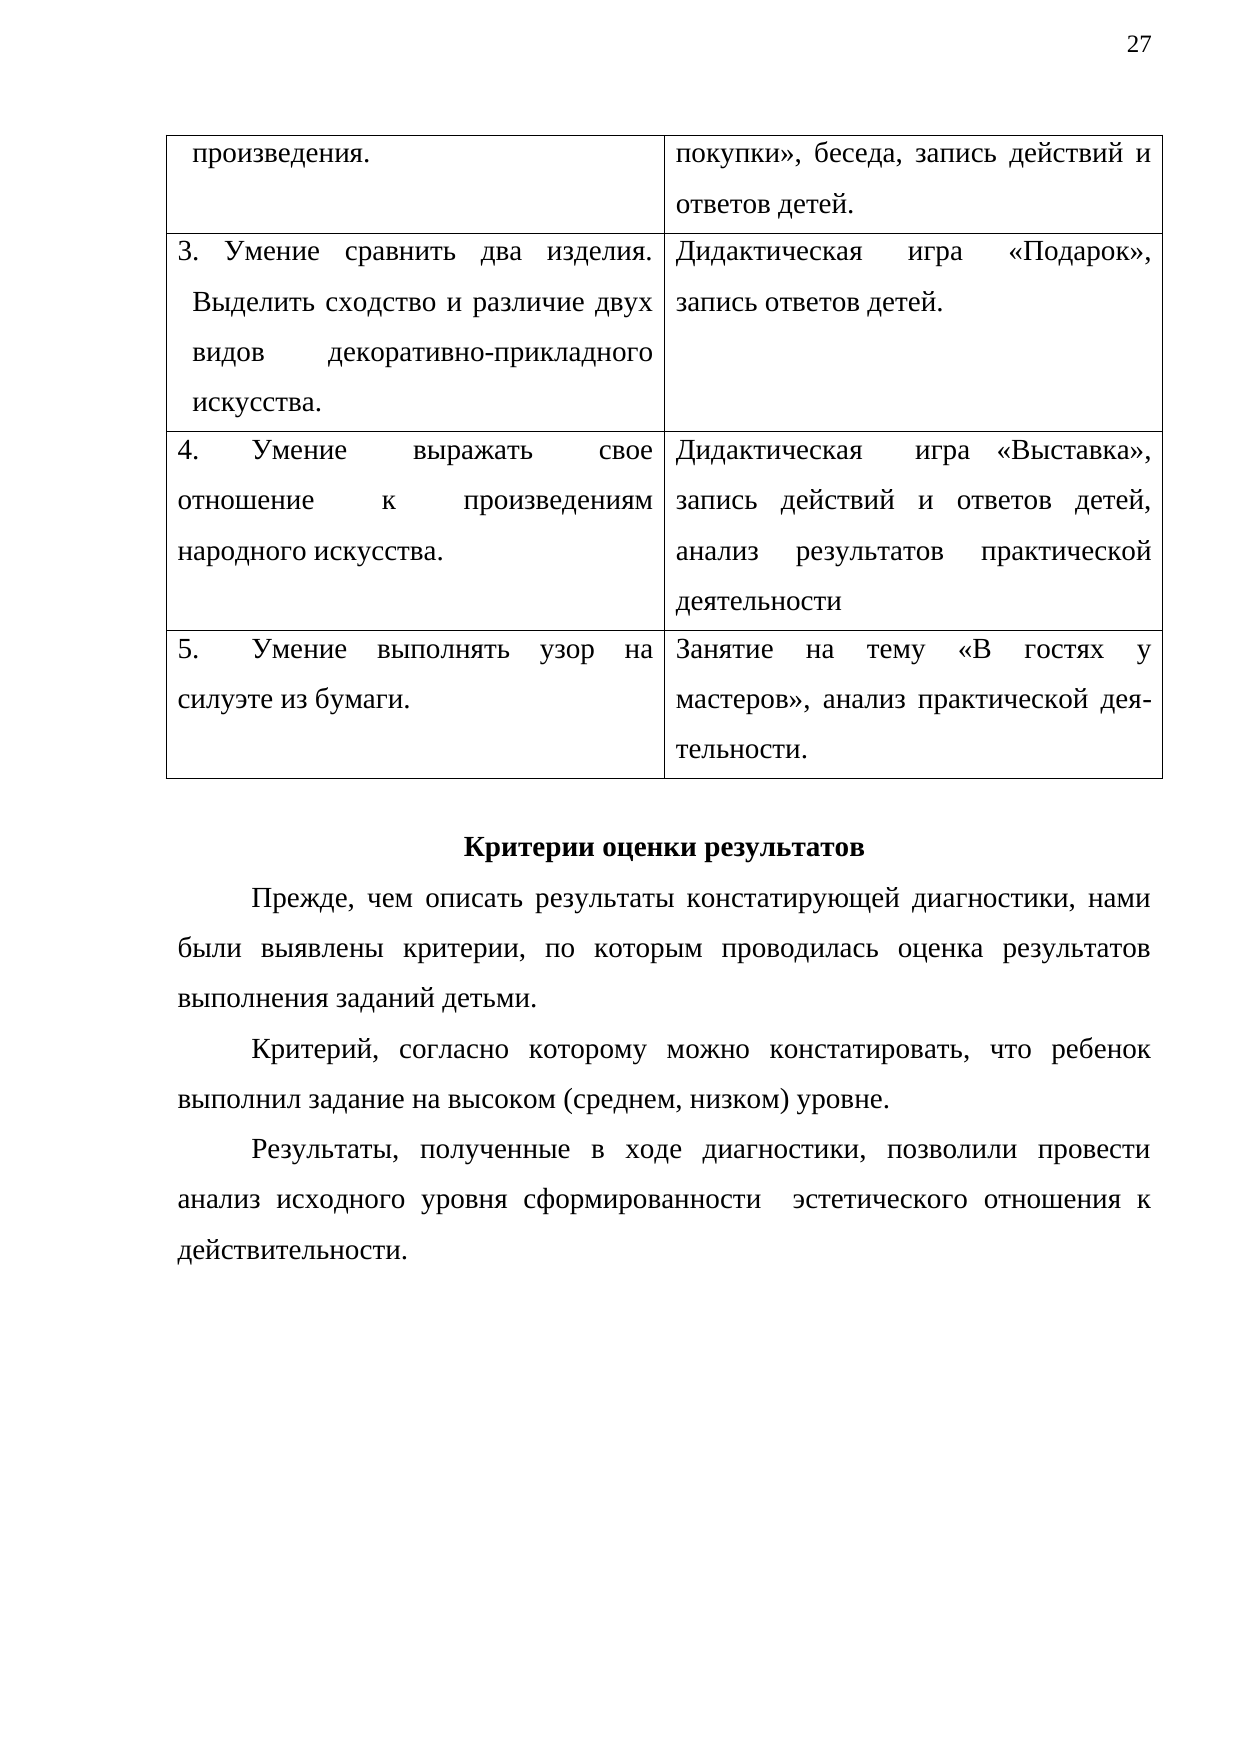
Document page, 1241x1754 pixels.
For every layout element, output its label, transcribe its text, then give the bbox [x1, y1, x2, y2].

table_cell Умение выполнять узор на силуэте из бумаги. [167, 631, 664, 778]
table_cell Дидактическая игра «Выставка», запись действий и ответов детей, анализ результатов практической деятельности [665, 432, 1162, 630]
table_cell 3. Умение сравнить два изделия. Выделить сходство и различие двух видов декоративно-прикладного искусства. [167, 234, 664, 431]
text Критерий, согласно которому можно констатировать, что ребенок выполнил задание на высоком (среднем, низком) уровне. [177, 1031, 1152, 1114]
table_cell Умение выражать свое отношение к произведениям народного искусства. [167, 432, 664, 630]
table_cell Умение проводить анализ произведения. [167, 136, 664, 232]
text Критерии оценки результатов [177, 829, 1152, 863]
table_cell Дидактическая игра «Подарок», запись ответов детей. [665, 234, 1162, 431]
text Результаты, полученные в ходе диагностики, позволили провести анализ исходного уровня сформированности эстетического отношения к действительности. [177, 1131, 1152, 1266]
table_cell Занятие на тему «В гостях у мастеров», анализ практической деятельности. [665, 631, 1162, 778]
table_cell Дидактическая игра «Делаем покупки», беседа, запись действий и ответов детей. [665, 136, 1162, 232]
text Прежде, чем описать результаты констатирующей диагностики, нами были выявлены критерии, по которым проводилась оценка результатов выполнения заданий детьми. [177, 880, 1152, 1014]
